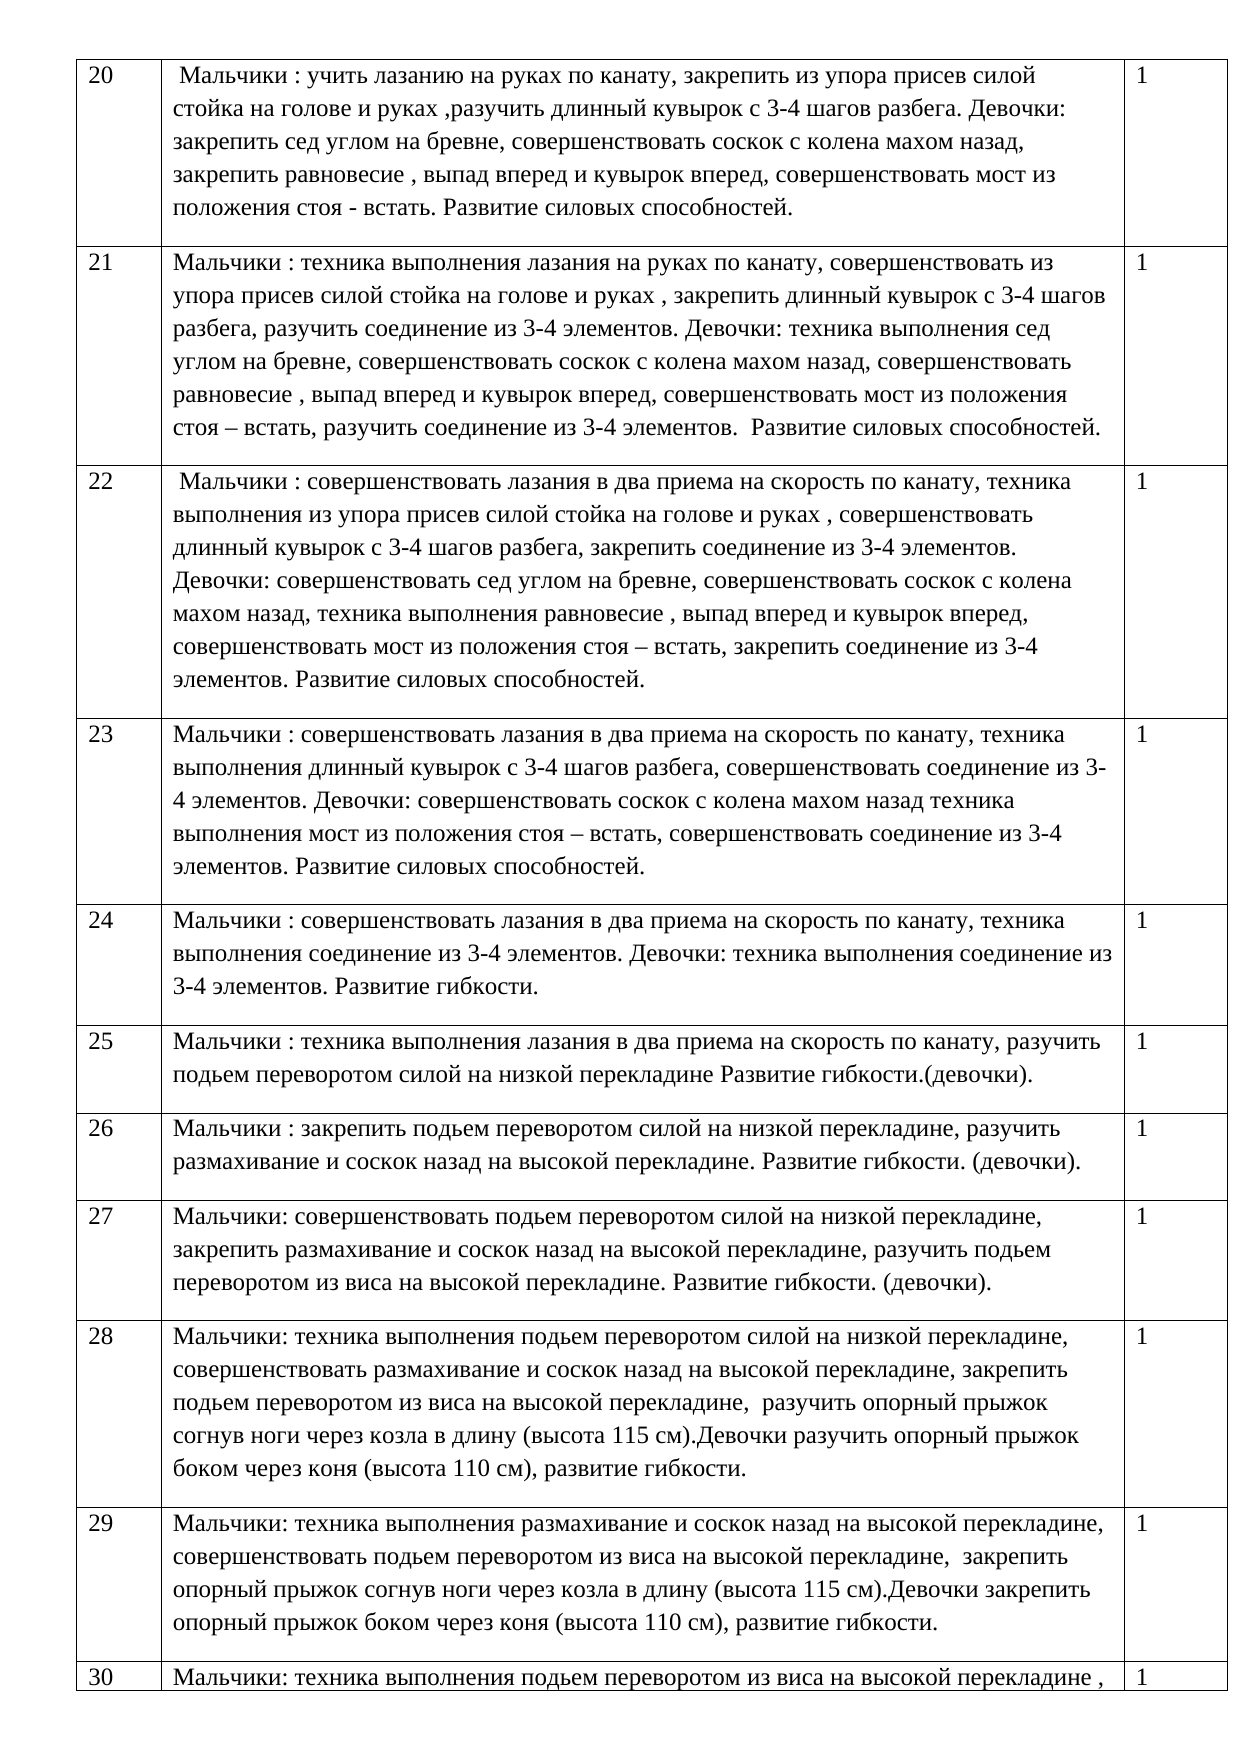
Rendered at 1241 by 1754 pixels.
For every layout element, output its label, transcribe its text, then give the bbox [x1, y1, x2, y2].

table_cell Мальчики : совершенствовать лазания в два приема на скорость по канату, техника выполнения соединение из 3-4 элементов. Девочки: техника выполнения соединение из 3-4 элементов. Развитие гибкости. [162, 905, 1124, 1025]
table_cell Мальчики: техника выполнения размахивание и соскок назад на высокой перекладине, совершенствовать подьем переворотом из виса на высокой перекладине, закрепить опорный прыжок согнув ноги через козла в длину (высота 115 см).Девочки закрепить опорный прыжок боком через коня (высота 110 см), развитие гибкости. [162, 1508, 1124, 1661]
table_cell Мальчики : совершенствовать лазания в два приема на скорость по канату, техника выполнения из упора присев силой стойка на голове и руках , совершенствовать длинный кувырок с 3-4 шагов разбега, закрепить соединение из 3-4 элементов. Девочки: совершенствовать сед углом на бревне, совершенствовать соскок с колена махом назад, техника выполнения равновесие , выпад вперед и кувырок вперед, совершенствовать мост из положения стоя – встать, закрепить соединение из 3-4 элементов. Развитие силовых способностей. [162, 466, 1124, 718]
table_cell 26 [77, 1114, 161, 1200]
table_cell Мальчики: техника выполнения подьем переворотом силой на низкой перекладине, совершенствовать размахивание и соскок назад на высокой перекладине, закрепить подьем переворотом из виса на высокой перекладине, разучить опорный прыжок согнув ноги через козла в длину (высота 115 см).Девочки разучить опорный прыжок боком через коня (высота 110 см), развитие гибкости. [162, 1321, 1124, 1507]
table_cell 30 [77, 1662, 161, 1690]
table_cell 21 [77, 247, 161, 465]
table_cell 1 [1125, 1114, 1227, 1200]
table_cell 1 [1125, 1026, 1227, 1112]
table_cell Мальчики : техника выполнения лазания в два приема на скорость по канату, разучить подьем переворотом силой на низкой перекладине Развитие гибкости.(девочки). [162, 1026, 1124, 1112]
table_cell Мальчики : совершенствовать лазания в два приема на скорость по канату, техника выполнения длинный кувырок с 3-4 шагов разбега, совершенствовать соединение из 3-4 элементов. Девочки: совершенствовать соскок с колена махом назад техника выполнения мост из положения стоя – встать, совершенствовать соединение из 3-4 элементов. Развитие силовых способностей. [162, 719, 1124, 904]
table_cell Мальчики: совершенствовать подьем переворотом силой на низкой перекладине, закрепить размахивание и соскок назад на высокой перекладине, разучить подьем переворотом из виса на высокой перекладине. Развитие гибкости. (девочки). [162, 1201, 1124, 1320]
table_cell Мальчики : закрепить подьем переворотом силой на низкой перекладине, разучить размахивание и соскок назад на высокой перекладине. Развитие гибкости. (девочки). [162, 1114, 1124, 1200]
table_cell 1 [1125, 1662, 1227, 1690]
table_cell 27 [77, 1201, 161, 1320]
table_cell 1 [1125, 1201, 1227, 1320]
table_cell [162, 1662, 1124, 1690]
table_cell Мальчики : техника выполнения лазания на руках по канату, совершенствовать из упора присев силой стойка на голове и руках , закрепить длинный кувырок с 3-4 шагов разбега, разучить соединение из 3-4 элементов. Девочки: техника выполнения сед углом на бревне, совершенствовать соскок с колена махом назад, совершенствовать равновесие , выпад вперед и кувырок вперед, совершенствовать мост из положения стоя – встать, разучить соединение из 3-4 элементов. Развитие силовых способностей. [162, 247, 1124, 465]
table_cell 1 [1125, 466, 1227, 718]
table_cell 22 [77, 466, 161, 718]
table_cell 1 [1125, 1508, 1227, 1661]
table_cell 23 [77, 719, 161, 904]
table_cell 25 [77, 1026, 161, 1112]
table_cell 1 [1125, 719, 1227, 904]
table_cell Мальчики : учить лазанию на руках по канату, закрепить из упора присев силой стойка на голове и руках ,разучить длинный кувырок с 3-4 шагов разбега. Девочки: закрепить сед углом на бревне, совершенствовать соскок с колена махом назад, закрепить равновесие , выпад вперед и кувырок вперед, совершенствовать мост из положения стоя - встать. Развитие силовых способностей. [162, 60, 1124, 246]
table_cell 1 [1125, 1321, 1227, 1507]
table_cell 24 [77, 905, 161, 1025]
table_cell 29 [77, 1508, 161, 1661]
table_cell 1 [1125, 247, 1227, 465]
table_cell 28 [77, 1321, 161, 1507]
table_cell 20 [77, 60, 161, 246]
table_cell 1 [1125, 905, 1227, 1025]
table_cell 1 [1125, 60, 1227, 246]
